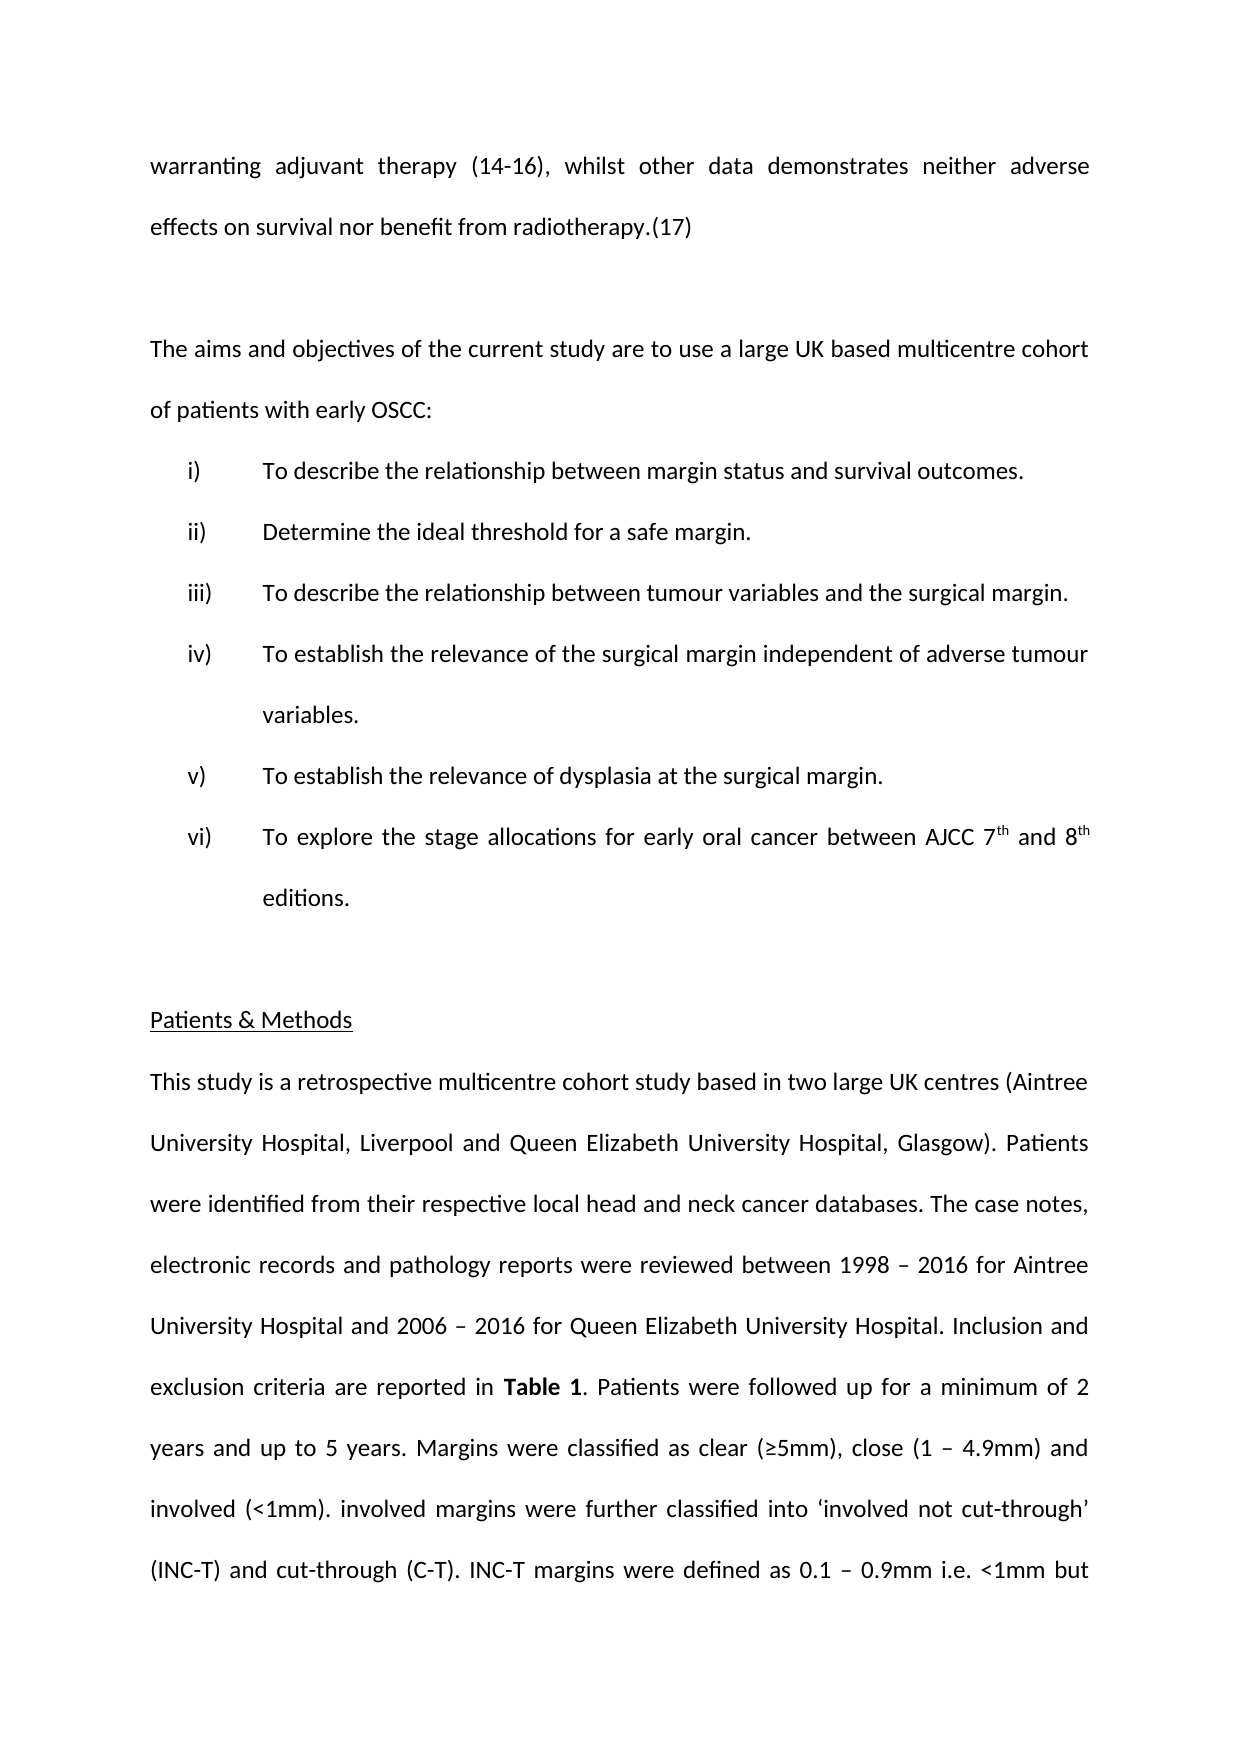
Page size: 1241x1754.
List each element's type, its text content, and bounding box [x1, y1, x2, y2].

list To explore the stage allocations for early oral cancer between AJCC 7th and 8th editions. [187, 821, 1090, 913]
list Determine the ideal threshold for a safe margin. [187, 516, 1090, 547]
list To describe the relationship between tumour variables and the surgical margin. [187, 577, 1090, 608]
text The aims and objectives of the current study are to use a large UK based multicentre cohort of patients with early OSCC: [150, 333, 1090, 425]
text Patients & Methods [150, 1004, 1090, 1035]
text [150, 1066, 1090, 1584]
list To describe the relationship between margin status and survival outcomes. [187, 455, 1090, 486]
list To establish the relevance of dysplasia at the surgical margin. [187, 760, 1090, 791]
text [150, 150, 1090, 242]
list To establish the relevance of the surgical margin independent of adverse tumour variables. [187, 638, 1090, 730]
